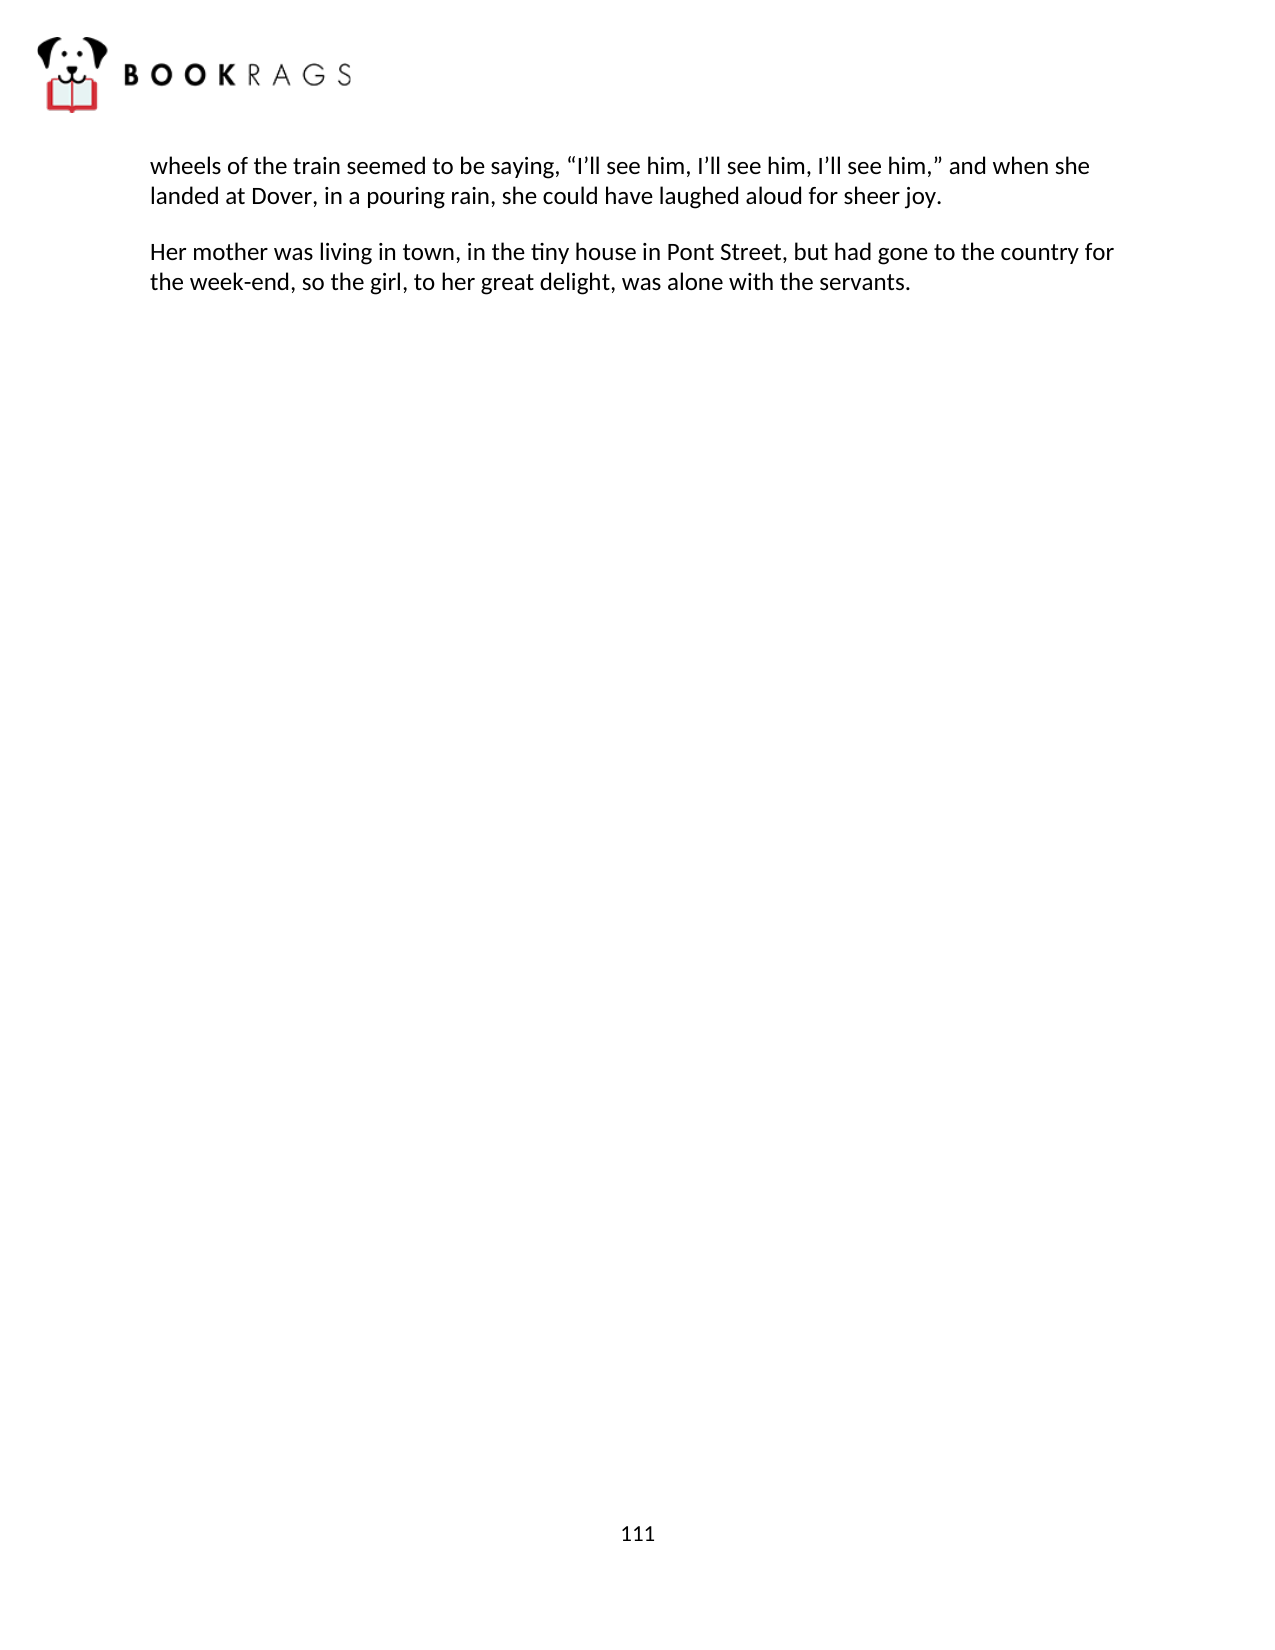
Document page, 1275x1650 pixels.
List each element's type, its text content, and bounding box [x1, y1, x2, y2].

picture [37, 37, 351, 113]
text Her mother was living in town, in the tiny house in Pont Street, but had gone to the country for the week-end, so the girl, to her great delight, was alone with the servants. [150, 236, 1125, 297]
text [150, 150, 1125, 211]
